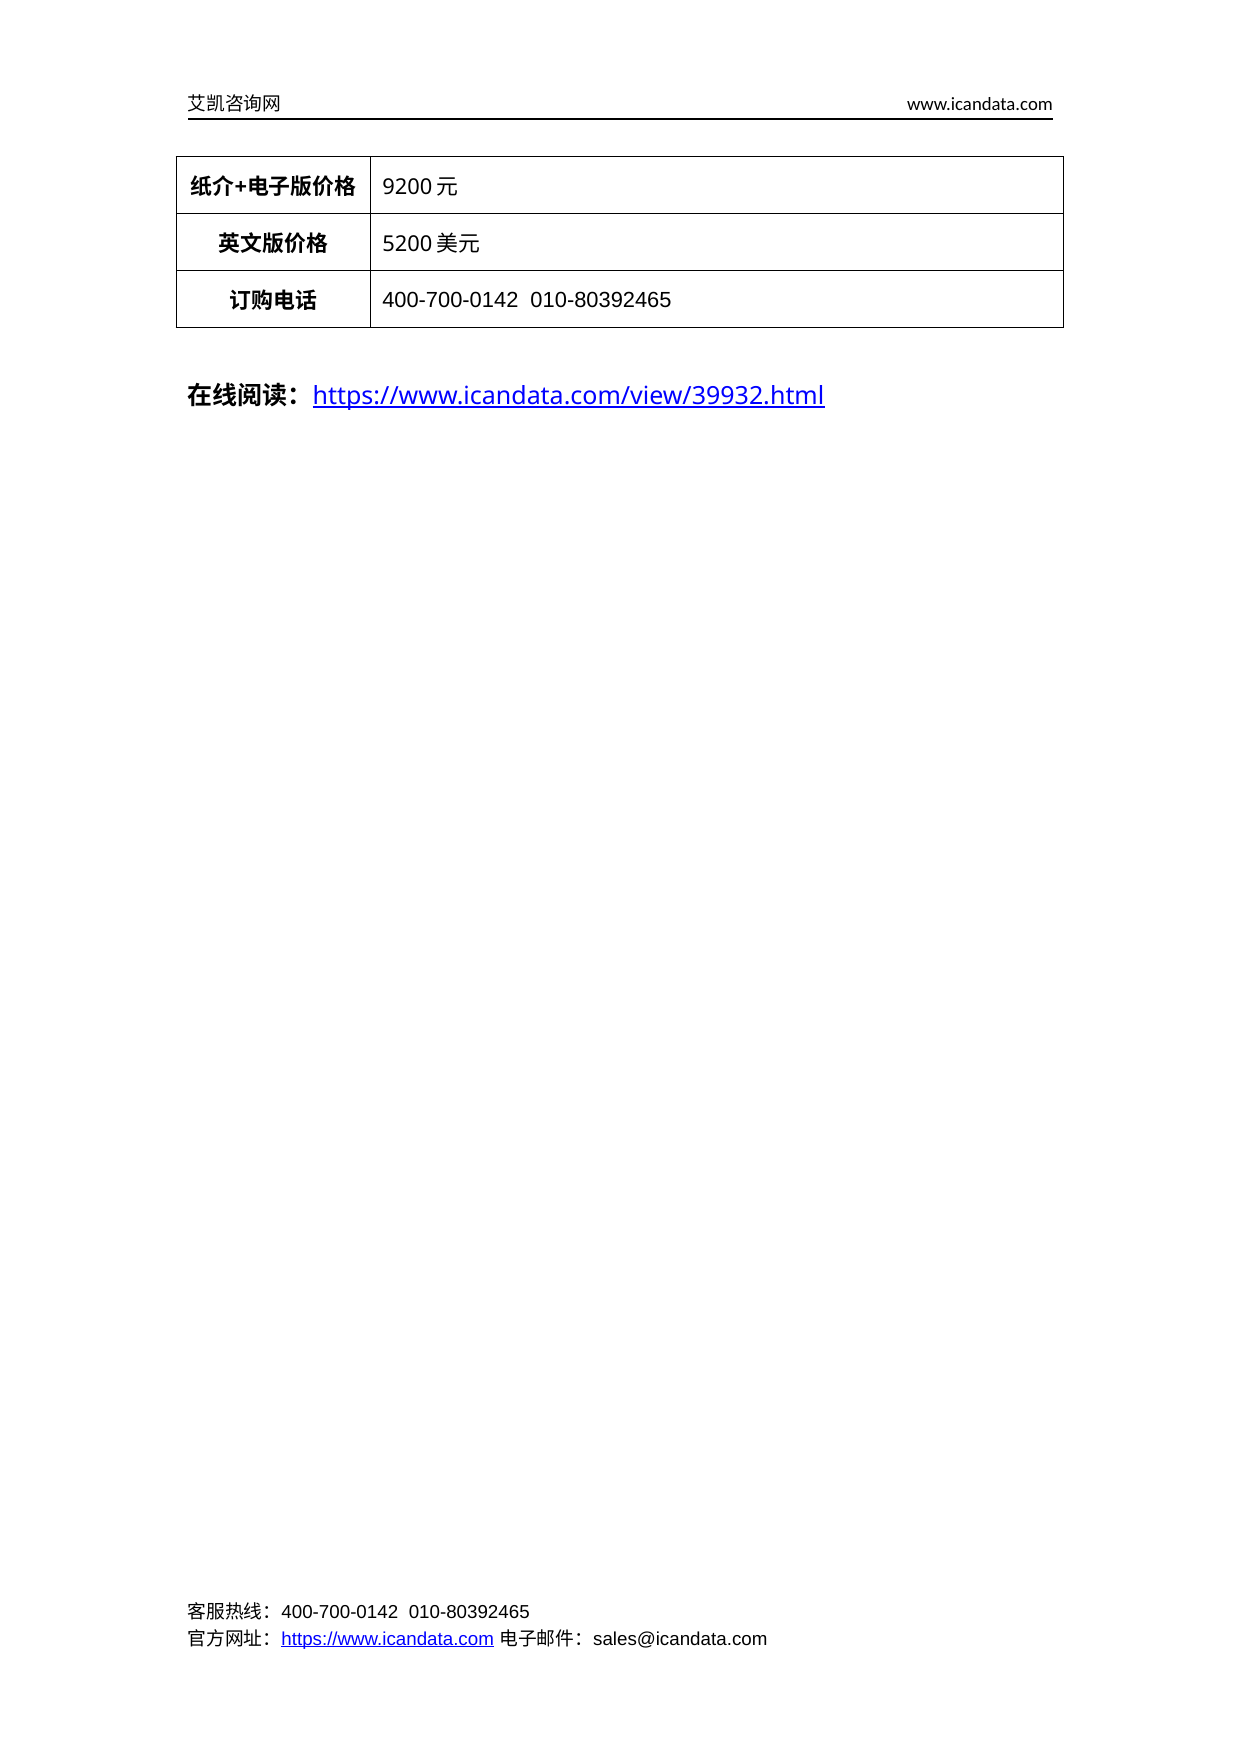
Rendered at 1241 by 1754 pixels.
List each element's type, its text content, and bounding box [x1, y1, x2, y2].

text 在线阅读：https://www.icandata.com/view/39932.html [187, 361, 1053, 426]
table_cell 英文版价格 [177, 214, 370, 270]
table_cell 5200美元 [371, 214, 1063, 270]
table_cell 9200元 [371, 157, 1063, 213]
table_cell 订购电话 [177, 271, 370, 327]
table_cell 400-700-0142 010-80392465 [371, 271, 1063, 327]
table_cell 纸介+电子版价格 [177, 157, 370, 213]
